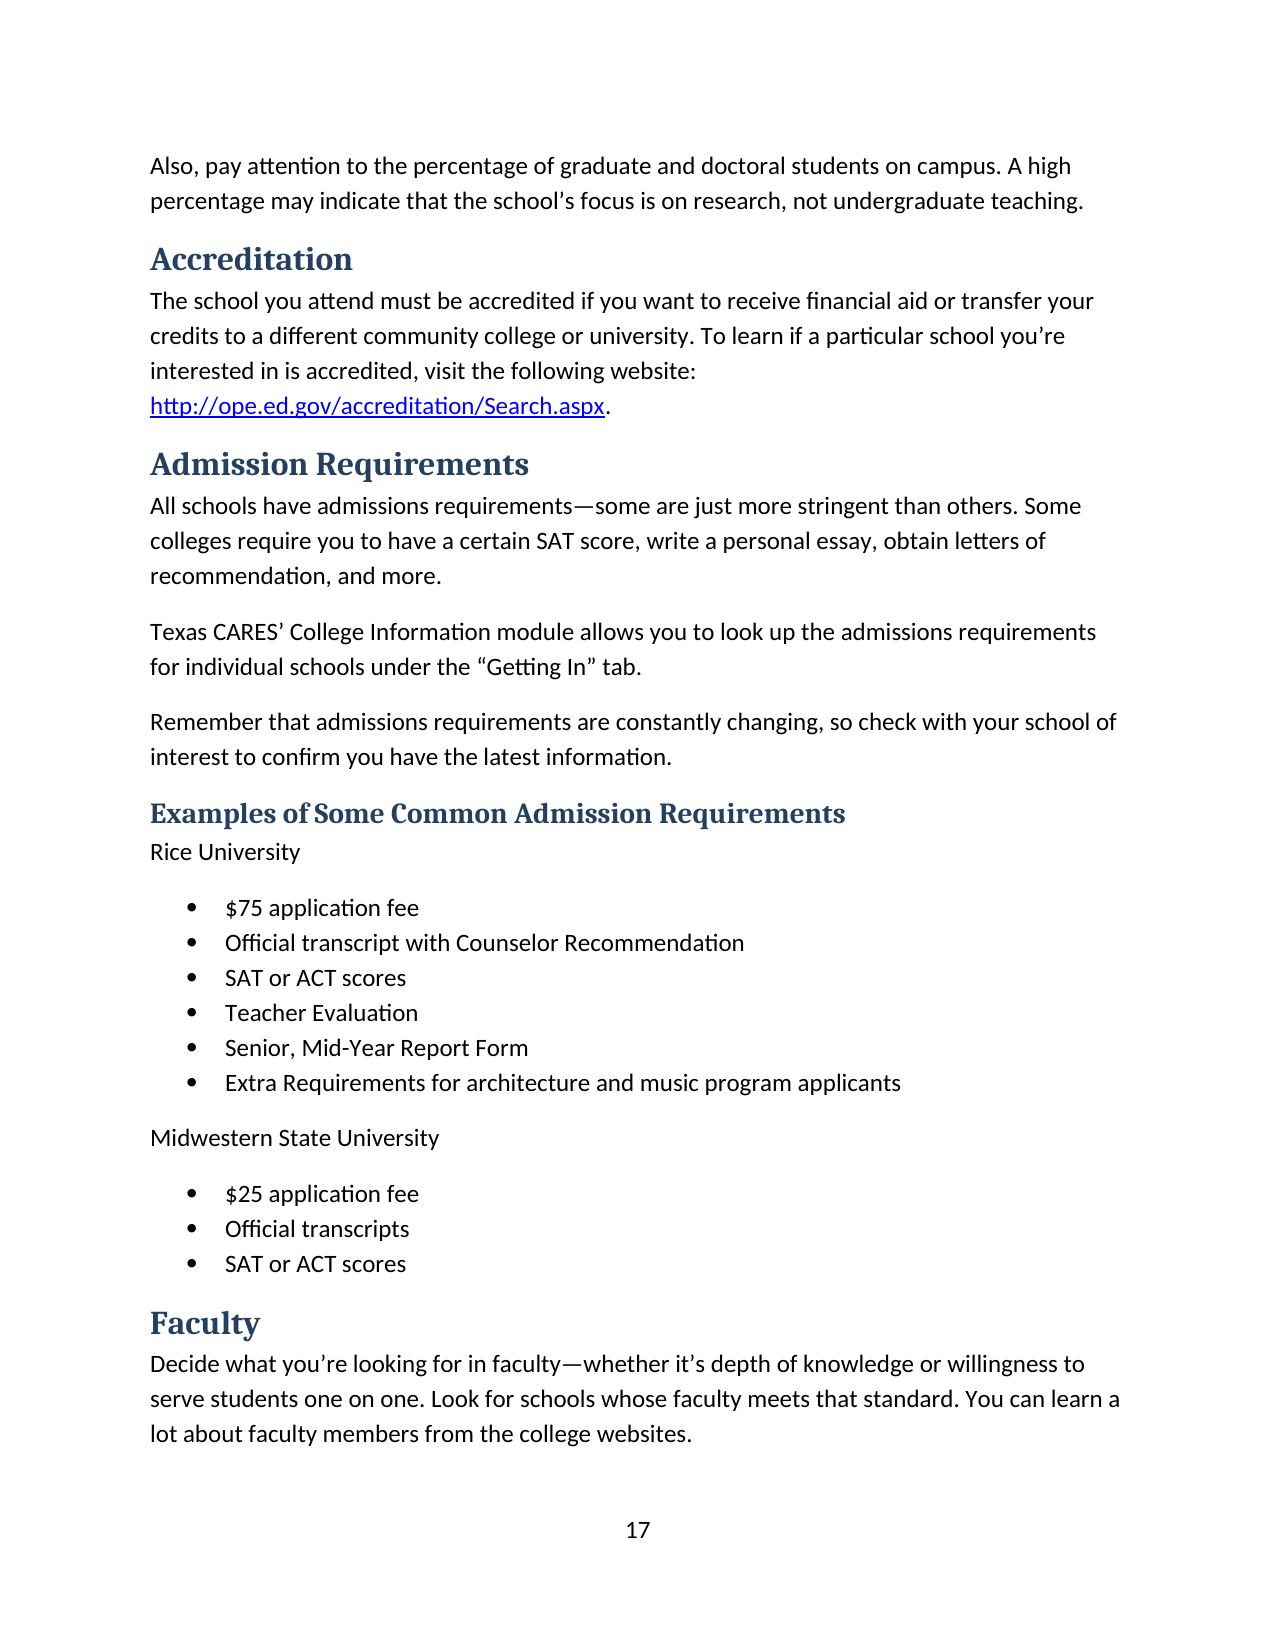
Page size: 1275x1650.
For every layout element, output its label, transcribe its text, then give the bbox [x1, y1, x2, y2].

list Official transcripts [187, 1213, 1125, 1244]
subtitle Admission Requirements [150, 446, 1125, 484]
text Decide what you’re looking for in faculty—whether it’s depth of knowledge or willingness to serve students one on one. Look for schools whose faculty meets that standard. You can learn a lot about faculty members from the college websites. [150, 1348, 1125, 1449]
text Rice University [150, 836, 1125, 866]
list $25 application fee [187, 1178, 1125, 1209]
text All schools have admissions requirements—some are just more stringent than others. Some colleges require you to have a certain SAT score, write a personal essay, obtain letters of recommendation, and more. [150, 490, 1125, 590]
subtitle Faculty [150, 1304, 1125, 1342]
subtitle Examples of Some Common Admission Requirements [150, 797, 1125, 831]
list Senior, Mid-Year Report Form [187, 1032, 1125, 1062]
text Texas CARES’ College Information module allows you to look up the admissions requirements for individual schools under the “Getting In” tab. [150, 616, 1125, 681]
list SAT or ACT scores [187, 962, 1125, 992]
list Extra Requirements for architecture and music program applicants [187, 1067, 1125, 1097]
list Teacher Evaluation [187, 997, 1125, 1027]
text Midwestern State University [150, 1122, 1125, 1153]
text Remember that admissions requirements are constantly changing, so check with your school of interest to confirm you have the latest information. [150, 706, 1125, 772]
list SAT or ACT scores [187, 1248, 1125, 1279]
list $75 application fee [187, 892, 1125, 922]
text The school you attend must be accredited if you want to receive financial aid or transfer your credits to a different community college or university. To learn if a particular school you’re interested in is accredited, visit the following website: http://ope.ed.gov/accreditation/Search.aspx. [150, 285, 1125, 420]
list Official transcript with Counselor Recommendation [187, 927, 1125, 957]
subtitle Accreditation [150, 241, 1125, 279]
text Also, pay attention to the percentage of graduate and doctoral students on campus. A high percentage may indicate that the school’s focus is on research, not undergraduate teaching. [150, 150, 1125, 216]
